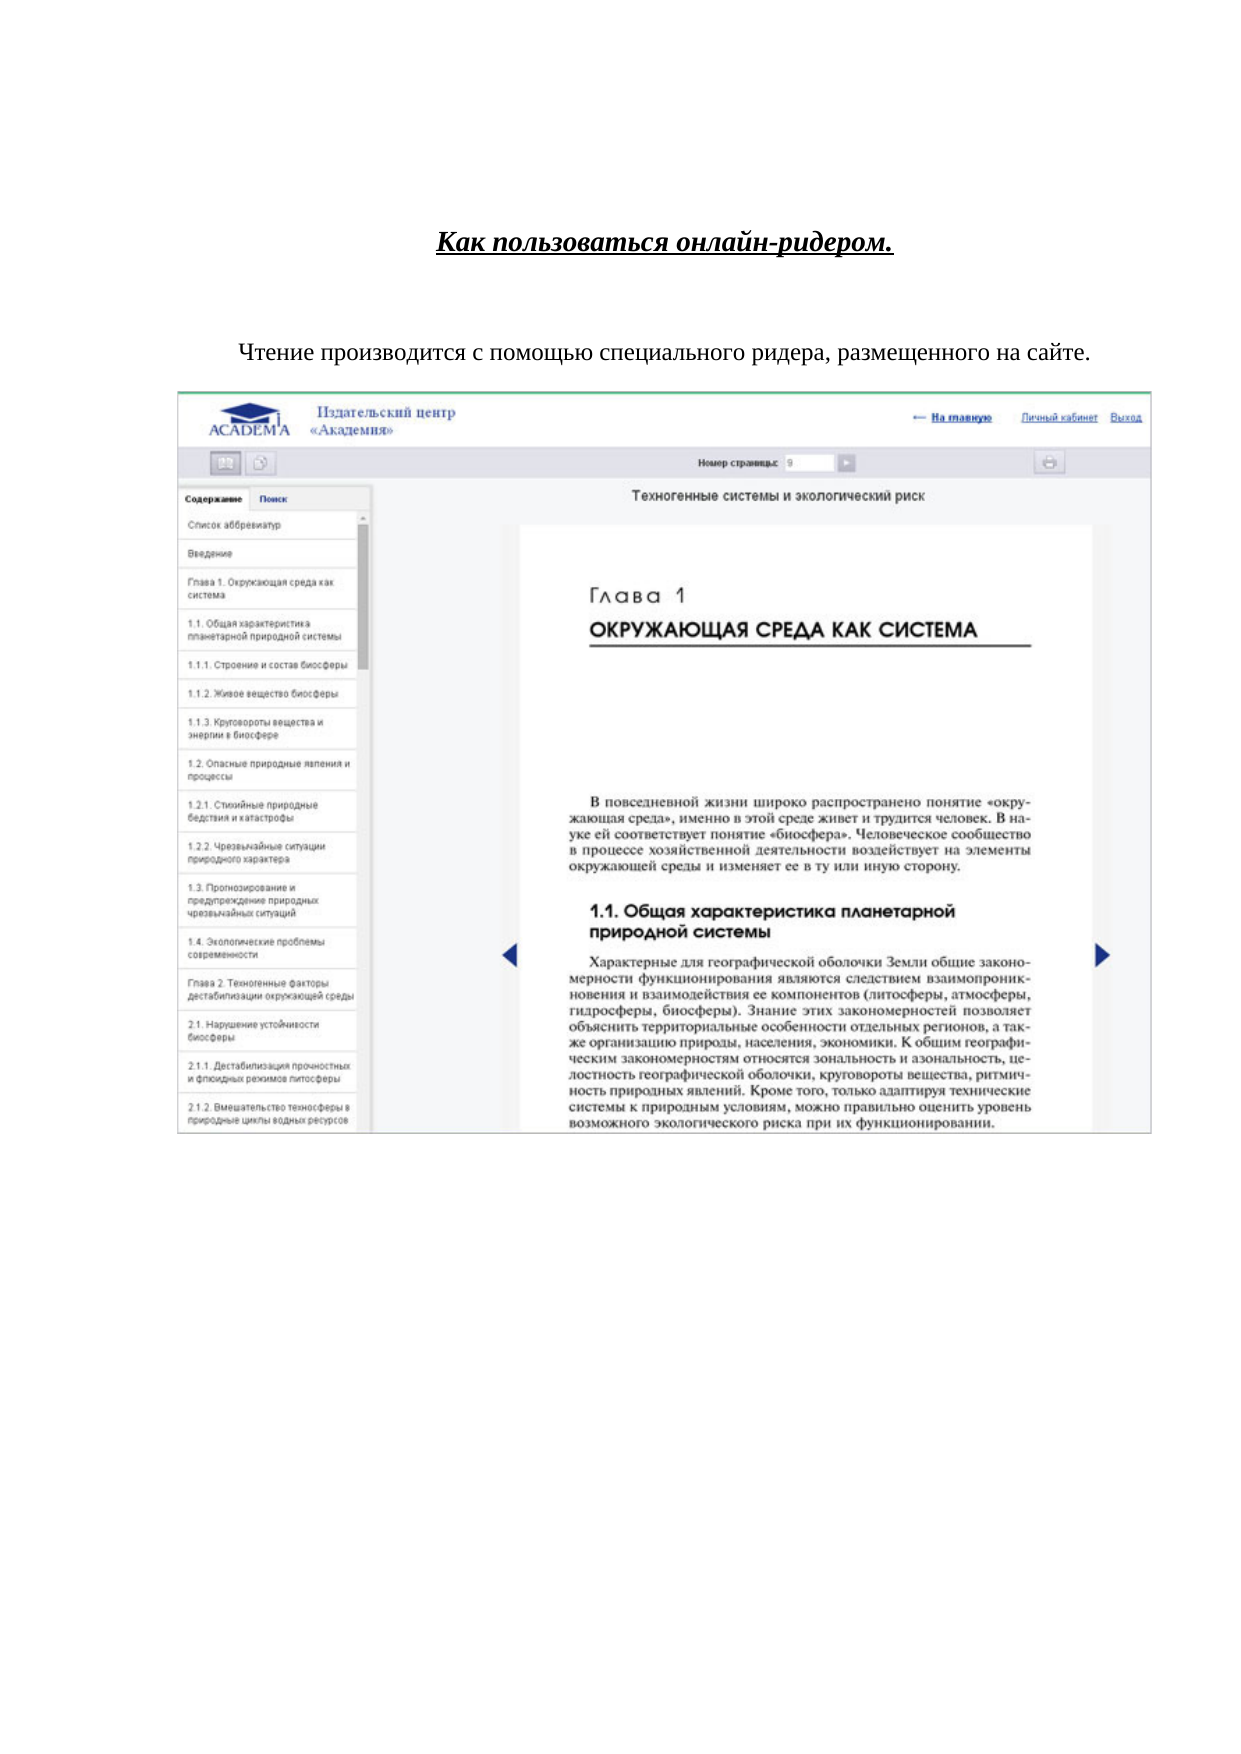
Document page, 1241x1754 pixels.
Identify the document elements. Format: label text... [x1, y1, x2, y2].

picture [177, 391, 1152, 1134]
text Как пользоваться онлайн-ридером. [177, 224, 1152, 258]
text Чтение производится с помощью специального ридера, размещенного на сайте. [177, 337, 1152, 366]
